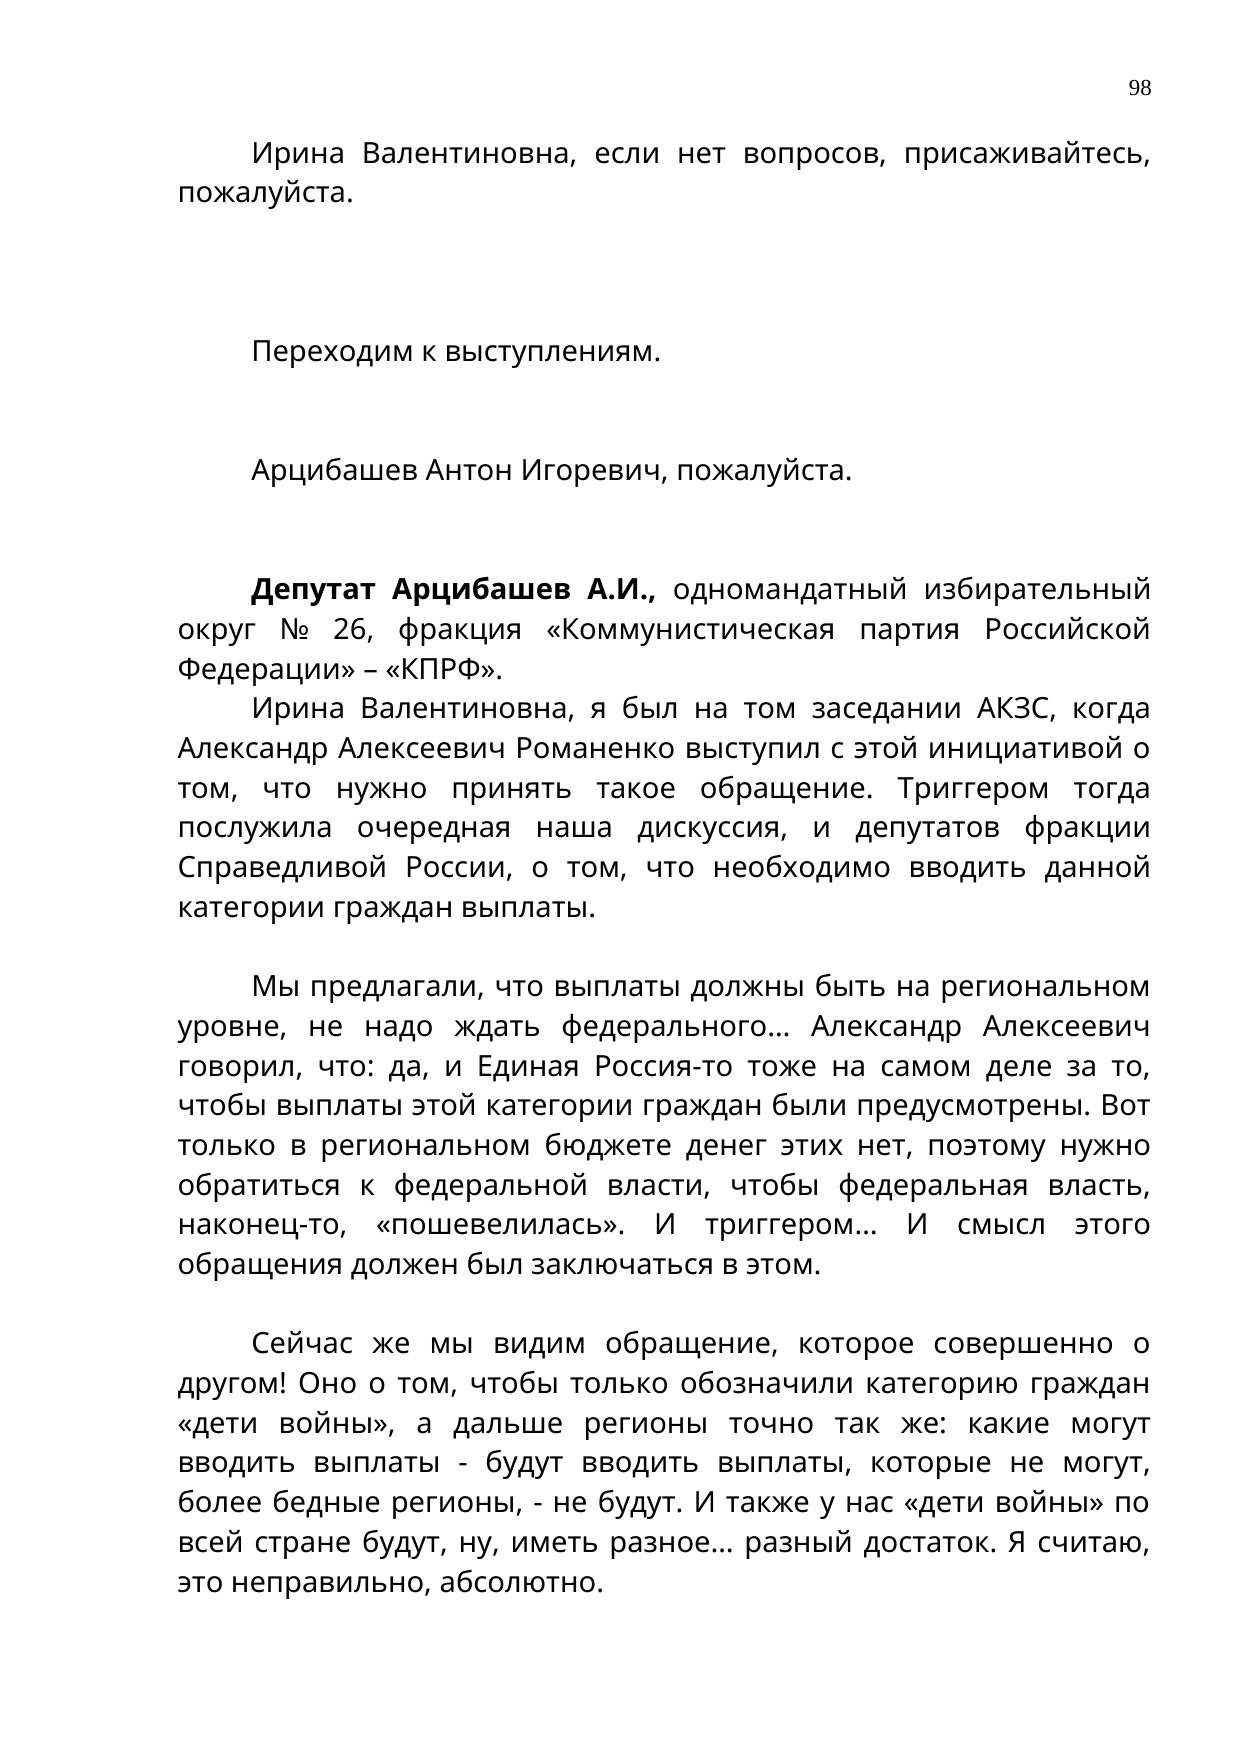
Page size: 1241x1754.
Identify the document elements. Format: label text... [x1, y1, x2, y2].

text Депутат Арцибашев А.И., одномандатный избирательный округ № 26, фракция «Коммунистическая партия Российской Федерации» – «КПРФ». [177, 569, 1152, 688]
text Мы предлагали, что выплаты должны быть на региональном уровне, не надо ждать федерального… Александр Алексеевич говорил, что: да, и Единая Россия-то тоже на самом деле за то, чтобы выплаты этой категории граждан были предусмотрены. Вот только в региональном бюджете денег этих нет, поэтому нужно обратиться к федеральной власти, чтобы федеральная власть, наконец-то, «пошевелилась». И триггером… И смысл этого обращения должен был заключаться в этом. [177, 966, 1152, 1283]
text Ирина Валентиновна, если нет вопросов, присаживайтесь, пожалуйста. [177, 132, 1152, 211]
text Сейчас же мы видим обращение, которое совершенно о другом! Оно о том, чтобы только обозначили категорию граждан «дети войны», а дальше регионы точно так же: какие могут вводить выплаты - будут вводить выплаты, которые не могут, более бедные регионы, - не будут. И также у нас «дети войны» по всей стране будут, ну, иметь разное… разный достаток. Я считаю, это неправильно, абсолютно. [177, 1323, 1152, 1601]
text Арцибашев Антон Игоревич, пожалуйста. [177, 449, 1152, 489]
text Ирина Валентиновна, я был на том заседании АКЗС, когда Александр Алексеевич Романенко выступил с этой инициативой о том, что нужно принять такое обращение. Триггером тогда послужила очередная наша дискуссия, и депутатов фракции Справедливой России, о том, что необходимо вводить данной категории граждан выплаты. [177, 688, 1152, 926]
text Переходим к выступлениям. [177, 331, 1152, 370]
